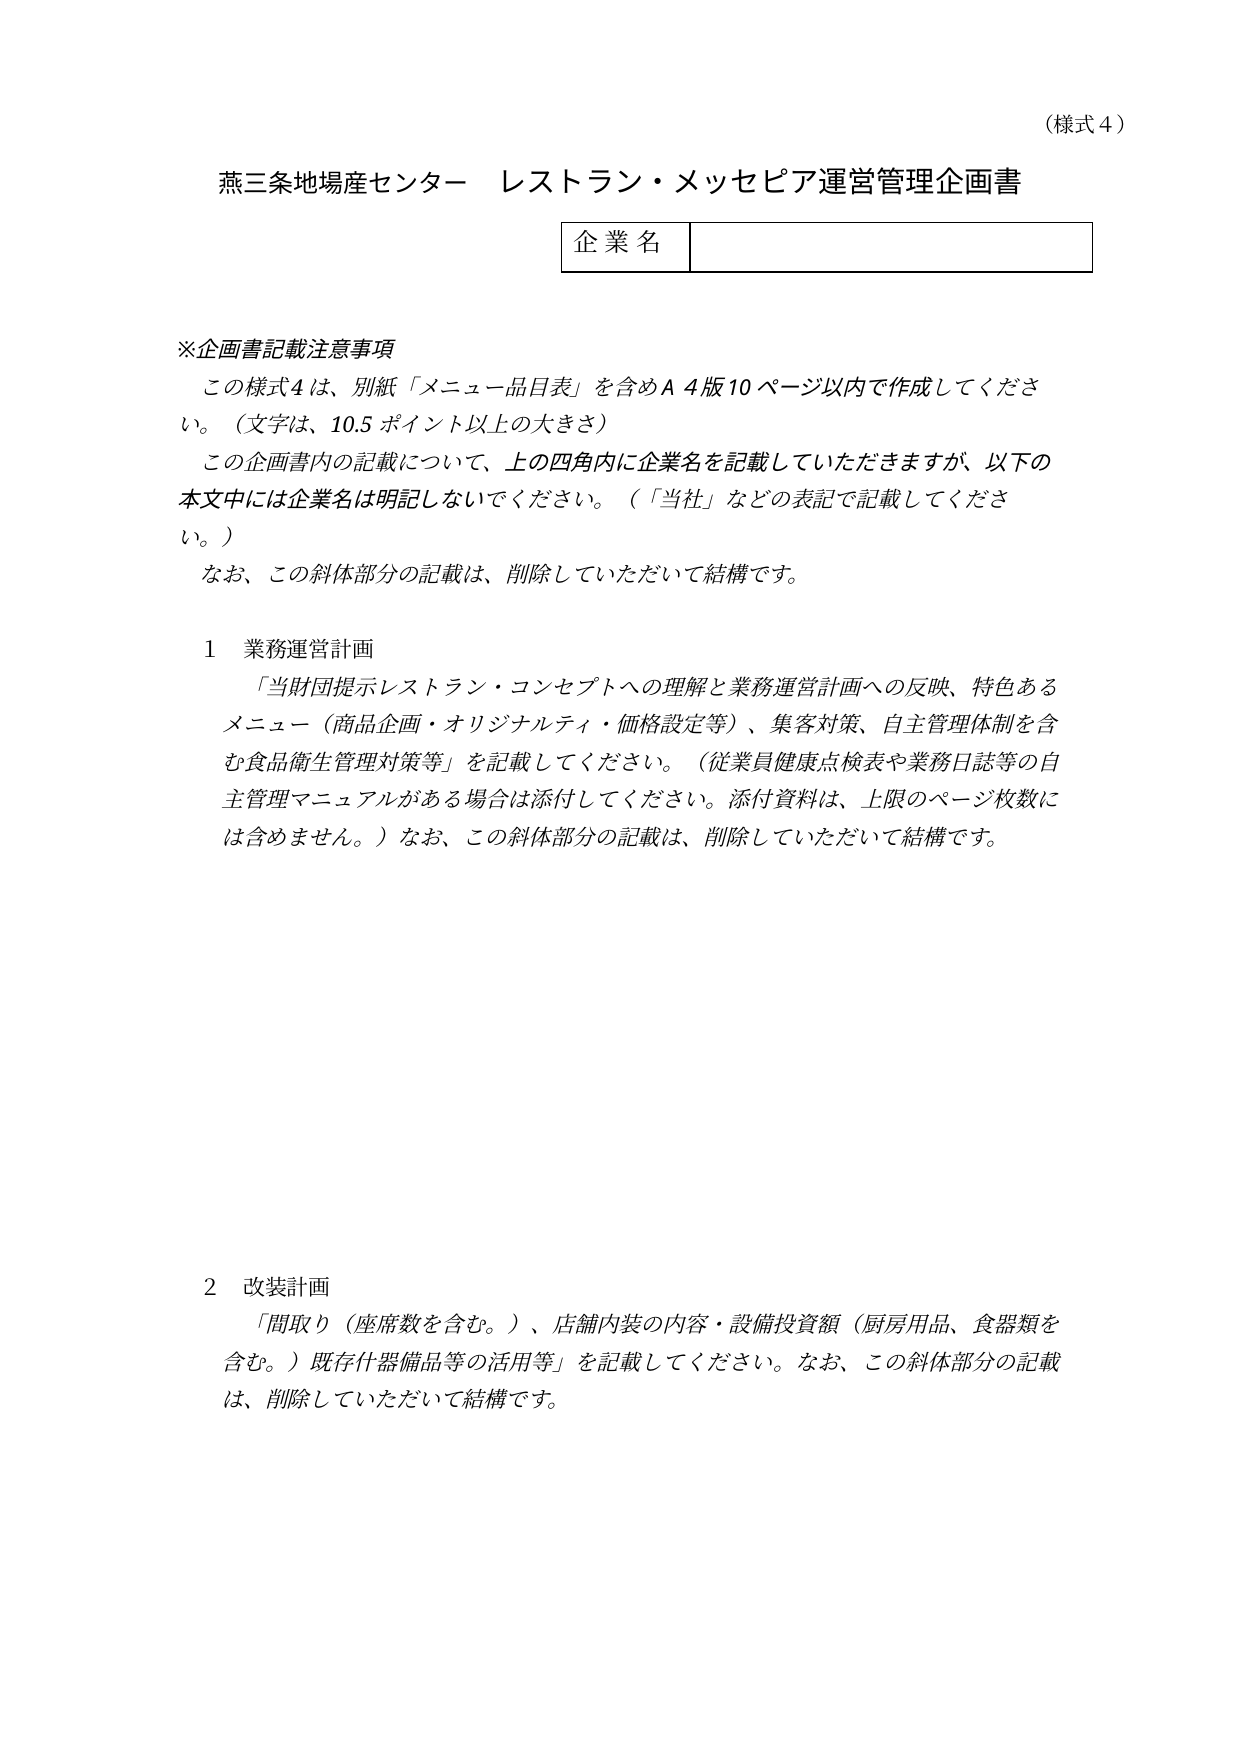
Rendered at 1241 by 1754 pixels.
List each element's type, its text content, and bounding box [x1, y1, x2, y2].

text この企画書内の記載について、上の四角内に企業名を記載していただきますが、以下の本文中には企業名は明記しないでください。（「当社」などの表記で記載してください。） [177, 442, 1063, 554]
text （様式４） [177, 104, 1137, 142]
text この様式4は、別紙「メニュー品目表」を含めA４版10ページ以内で作成してください。（文字は、10.5ポイント以上の大きさ） [177, 367, 1063, 442]
text ※企画書記載注意事項 [177, 329, 1063, 367]
text 燕三条地場産センター レストラン・メッセピア運営管理企画書 [177, 142, 1063, 217]
text 「当財団提示レストラン・コンセプトへの理解と業務運営計画への反映、特色あるメニュー（商品企画・オリジナルティ・価格設定等）、集客対策、自主管理体制を含む食品衛生管理対策等」を記載してください。（従業員健康点検表や業務日誌等の自主管理マニュアルがある場合は添付してください。添付資料は、上限のページ枚数には含めません。）なお、この斜体部分の記載は、削除していただいて結構です。 [221, 667, 1063, 854]
text なお、この斜体部分の記載は、削除していただいて結構です。 [177, 554, 1063, 592]
text １ 業務運営計画 [177, 629, 1063, 667]
text 「間取り（座席数を含む。）、店舗内装の内容・設備投資額（厨房用品、食器類を含む。）既存什器備品等の活用等」を記載してください。なお、この斜体部分の記載は、削除していただいて結構です。 [221, 1304, 1063, 1417]
table_header [691, 223, 1092, 271]
table_header 企 業 名 [562, 223, 689, 271]
text ２ 改装計画 [177, 1267, 1063, 1304]
